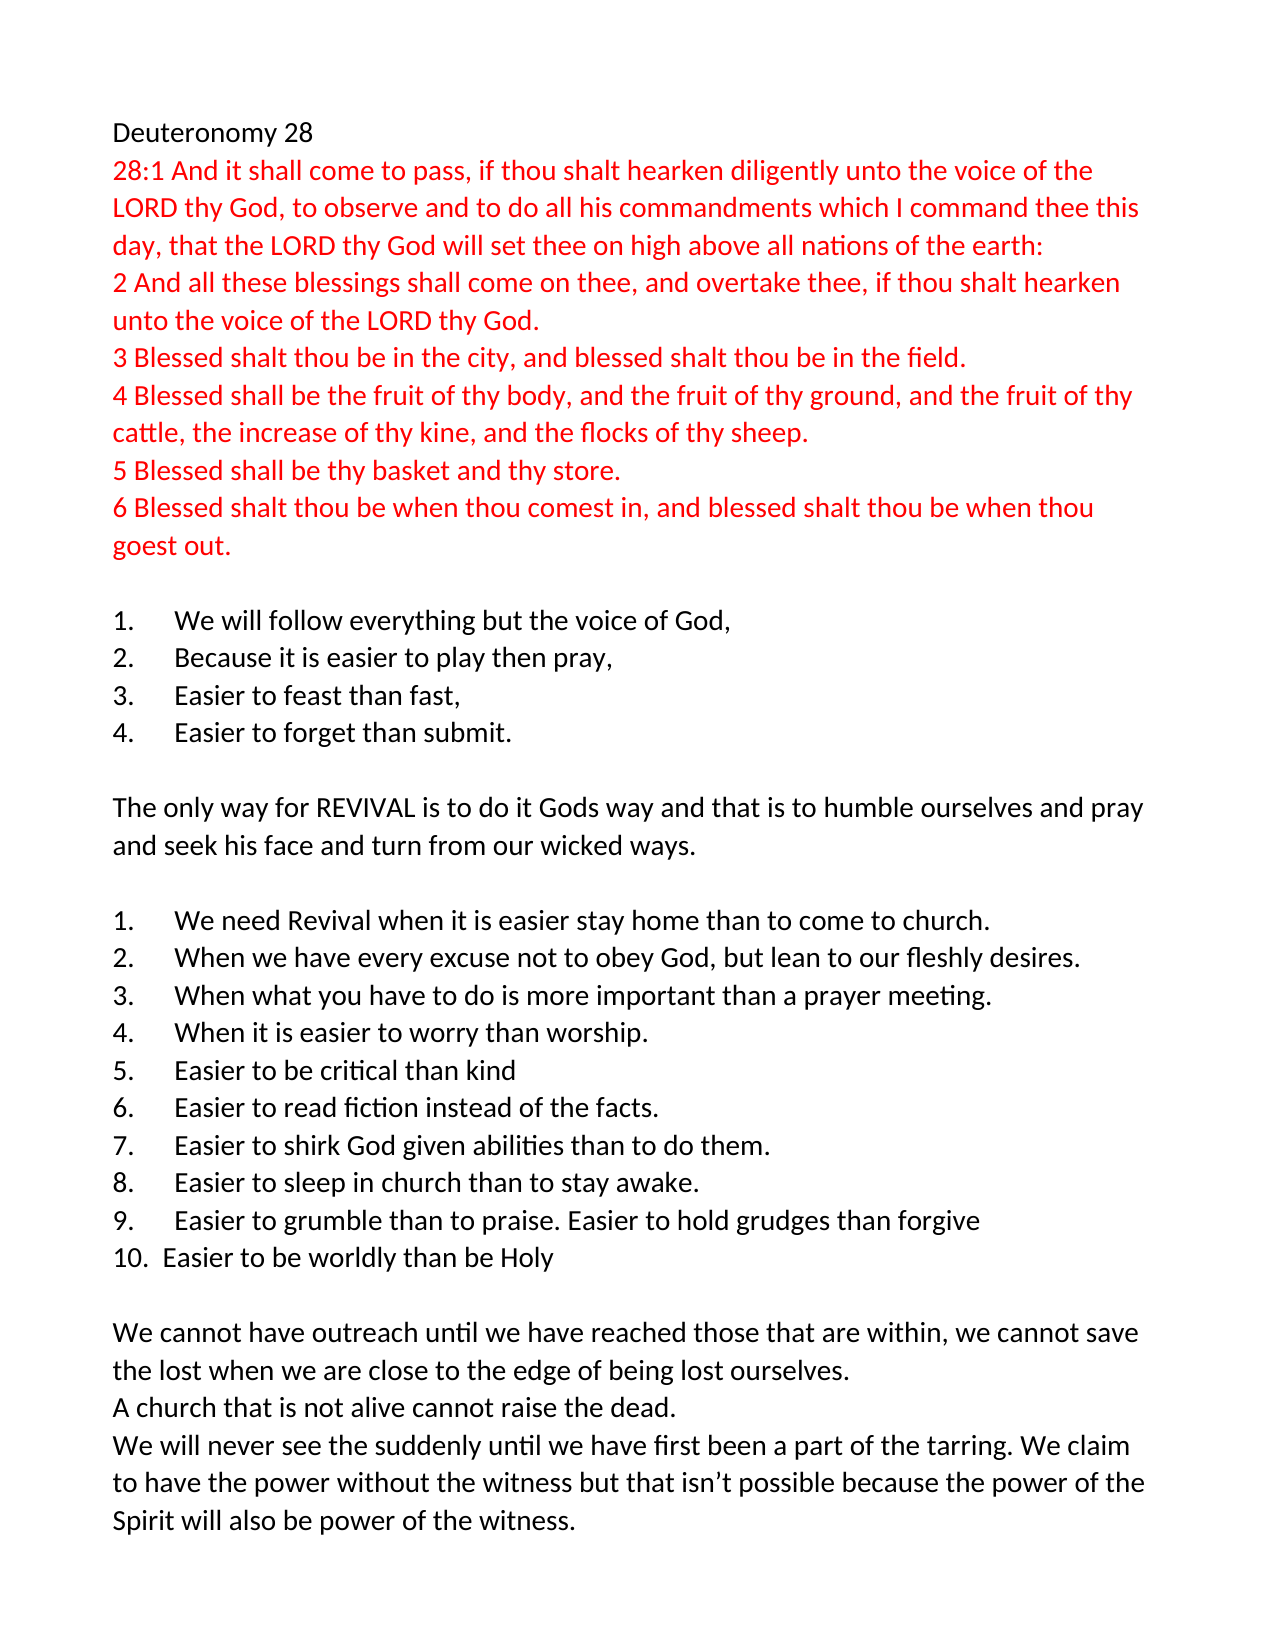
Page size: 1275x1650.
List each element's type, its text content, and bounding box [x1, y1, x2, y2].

text 4. When it is easier to worry than worship. [112, 1012, 1162, 1050]
text 3 Blessed shalt thou be in the city, and blessed shalt thou be in the field. [112, 337, 1162, 375]
text 7. Easier to shirk God given abilities than to do them. [112, 1125, 1162, 1162]
text 3. Easier to feast than fast, [112, 675, 1162, 712]
text 1. We need Revival when it is easier stay home than to come to church. [112, 900, 1162, 937]
text 28:1 And it shall come to pass, if thou shalt hearken diligently unto the voice of the LORD thy God, to observe and to do all his commandments which I command thee this day, that the LORD thy God will set thee on high above all nations of the earth: [112, 150, 1162, 262]
text 2. When we have every excuse not to obey God, but lean to our fleshly desires. [112, 937, 1162, 975]
text 10. Easier to be worldly than be Holy [112, 1237, 1162, 1275]
text The only way for REVIVAL is to do it Gods way and that is to humble ourselves and pray and seek his face and turn from our wicked ways. [112, 787, 1162, 862]
text A church that is not alive cannot raise the dead. [112, 1387, 1162, 1425]
text 6 Blessed shalt thou be when thou comest in, and blessed shalt thou be when thou goest out. [112, 487, 1162, 562]
text 5 Blessed shall be thy basket and thy store. [112, 450, 1162, 487]
text 8. Easier to sleep in church than to stay awake. [112, 1162, 1162, 1200]
text We cannot have outreach until we have reached those that are within, we cannot save the lost when we are close to the edge of being lost ourselves. [112, 1312, 1162, 1387]
text 9. Easier to grumble than to praise. Easier to hold grudges than forgive [112, 1200, 1162, 1237]
text 3. When what you have to do is more important than a prayer meeting. [112, 975, 1162, 1012]
text 2 And all these blessings shall come on thee, and overtake thee, if thou shalt hearken unto the voice of the LORD thy God. [112, 262, 1162, 337]
text 6. Easier to read fiction instead of the facts. [112, 1087, 1162, 1125]
text 5. Easier to be critical than kind [112, 1050, 1162, 1087]
text 2. Because it is easier to play then pray, [112, 637, 1162, 675]
text We will never see the suddenly until we have first been a part of the tarring. We claim to have the power without the witness but that isn’t possible because the power of the Spirit will also be power of the witness. [112, 1425, 1162, 1537]
text 1. We will follow everything but the voice of God, [112, 600, 1162, 637]
text 4 Blessed shall be the fruit of thy body, and the fruit of thy ground, and the fruit of thy cattle, the increase of thy kine, and the flocks of thy sheep. [112, 375, 1162, 450]
text 4. Easier to forget than submit. [112, 712, 1162, 750]
text Deuteronomy 28 [112, 112, 1162, 150]
